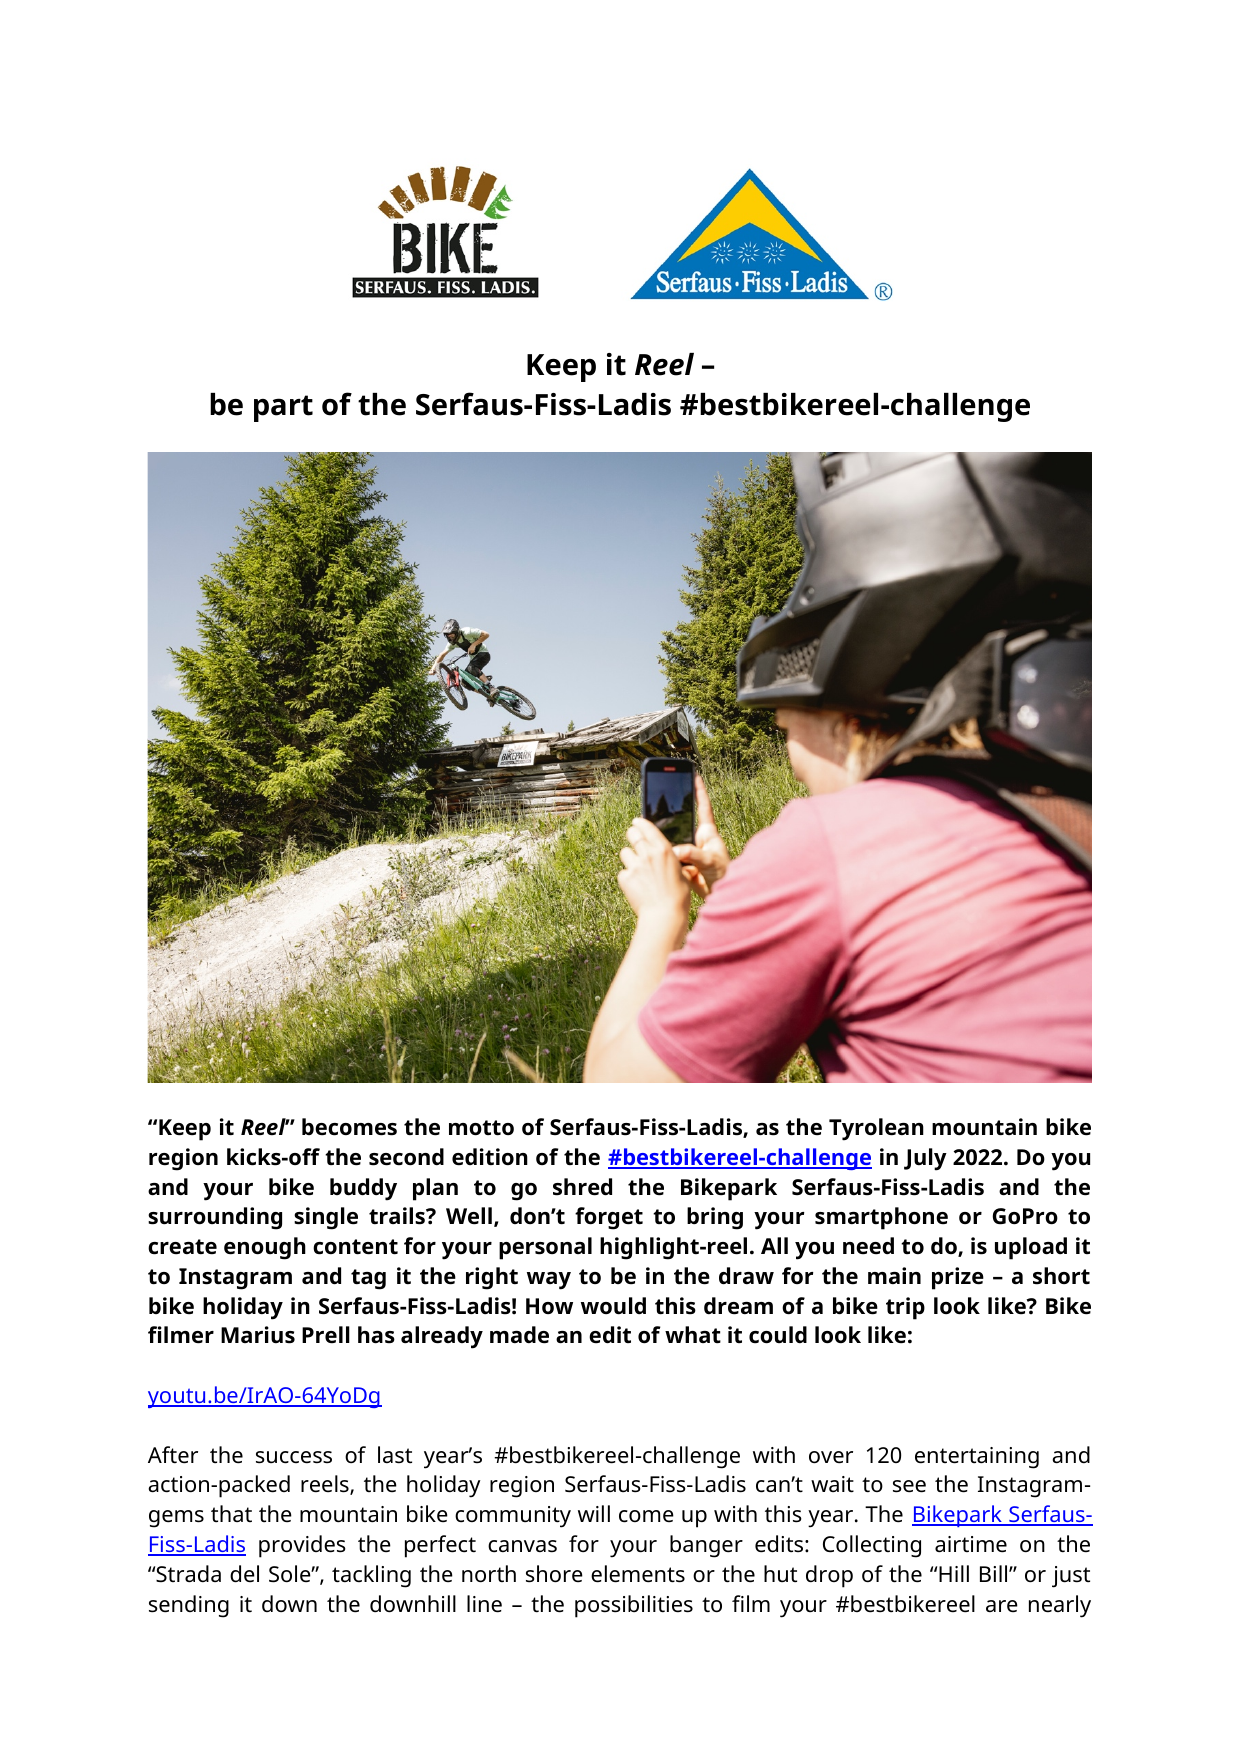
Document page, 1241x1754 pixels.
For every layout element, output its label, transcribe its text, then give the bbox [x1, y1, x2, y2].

text “Keep it Reel” becomes the motto of Serfaus-Fiss-Ladis, as the Tyrolean mountain bike region kicks-off the second edition of the #bestbikereel-challenge in July 2022. Do you and your bike buddy plan to go shred the Bikepark Serfaus-Fiss-Ladis and the surrounding single trails? Well, don’t forget to bring your smartphone or GoPro to create enough content for your personal highlight-reel. All you need to do, is upload it to Instagram and tag it the right way to be in the draw for the main prize – a short bike holiday in Serfaus-Fiss-Ladis! How would this dream of a bike trip look like? Bike filmer Marius Prell has already made an edit of what it could look like: [148, 1112, 1093, 1350]
text youtu.be/IrAO-64YoDg [148, 1380, 1093, 1410]
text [148, 1439, 1093, 1618]
picture [341, 147, 899, 319]
text Keep it Reel – [148, 344, 1093, 384]
picture [147, 452, 1092, 1083]
text be part of the Serfaus-Fiss-Ladis #bestbikereel-challenge [148, 384, 1093, 424]
